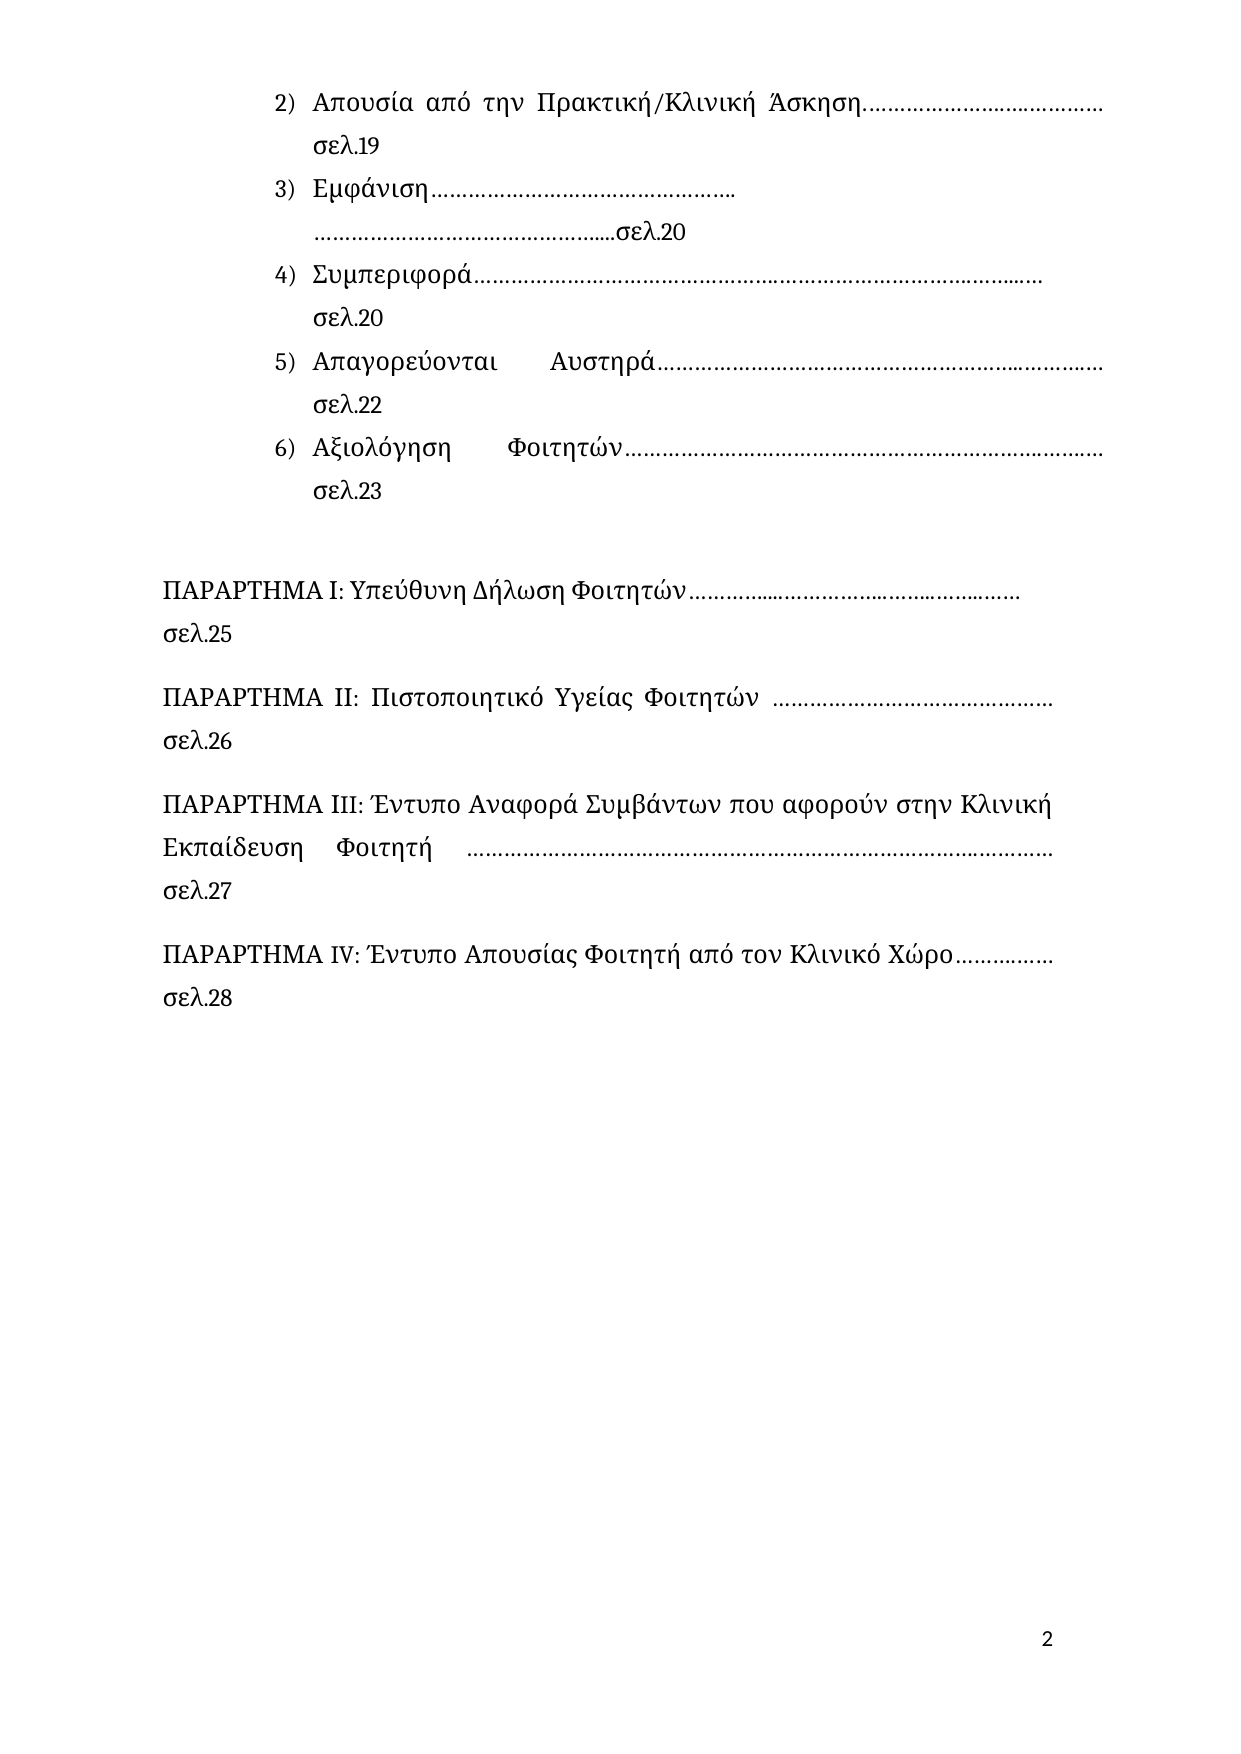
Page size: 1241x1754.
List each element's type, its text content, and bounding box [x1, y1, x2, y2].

text ΠΑΡΑΡΤΗΜΑ Ι: Υπεύθυνη Δήλωση Φοιτητών…………....……………..……..……..……σελ.25 [162, 577, 1053, 648]
list Απαγορεύονται Αυστηρά…………………………………………………..……….…σελ.22 [275, 347, 1103, 419]
text ΠΑΡΑΡΤΗΜΑ IV: Έντυπο Απουσίας Φοιτητή από τον Κλινικό Χώρο……….……σελ.28 [162, 941, 1053, 1013]
text ΠΑΡΑΡΤΗΜΑ ΙII: Έντυπο Αναφορά Συμβάντων που αφορούν στην Κλινική Εκπαίδευση Φοιτητή ……………………………………………………………………….…………σελ.27 [162, 791, 1053, 906]
list Εμφάνιση………………………………………….………………………………………....σελ.20 [275, 175, 1103, 247]
list Αξιολόγηση Φοιτητών………………………………………………………….…….…σελ.23 [275, 434, 1103, 506]
text ΠΑΡΑΡΤΗΜΑ ΙΙ: Πιστοποιητικό Υγείας Φοιτητών ………………………………………σελ.26 [162, 684, 1053, 756]
list Απουσία από την Πρακτική/Κλινική Άσκηση.………………….….…………σελ.19 [275, 89, 1103, 161]
list Συμπεριφορά………………………………………….………………………….……...…σελ.20 [275, 261, 1103, 333]
